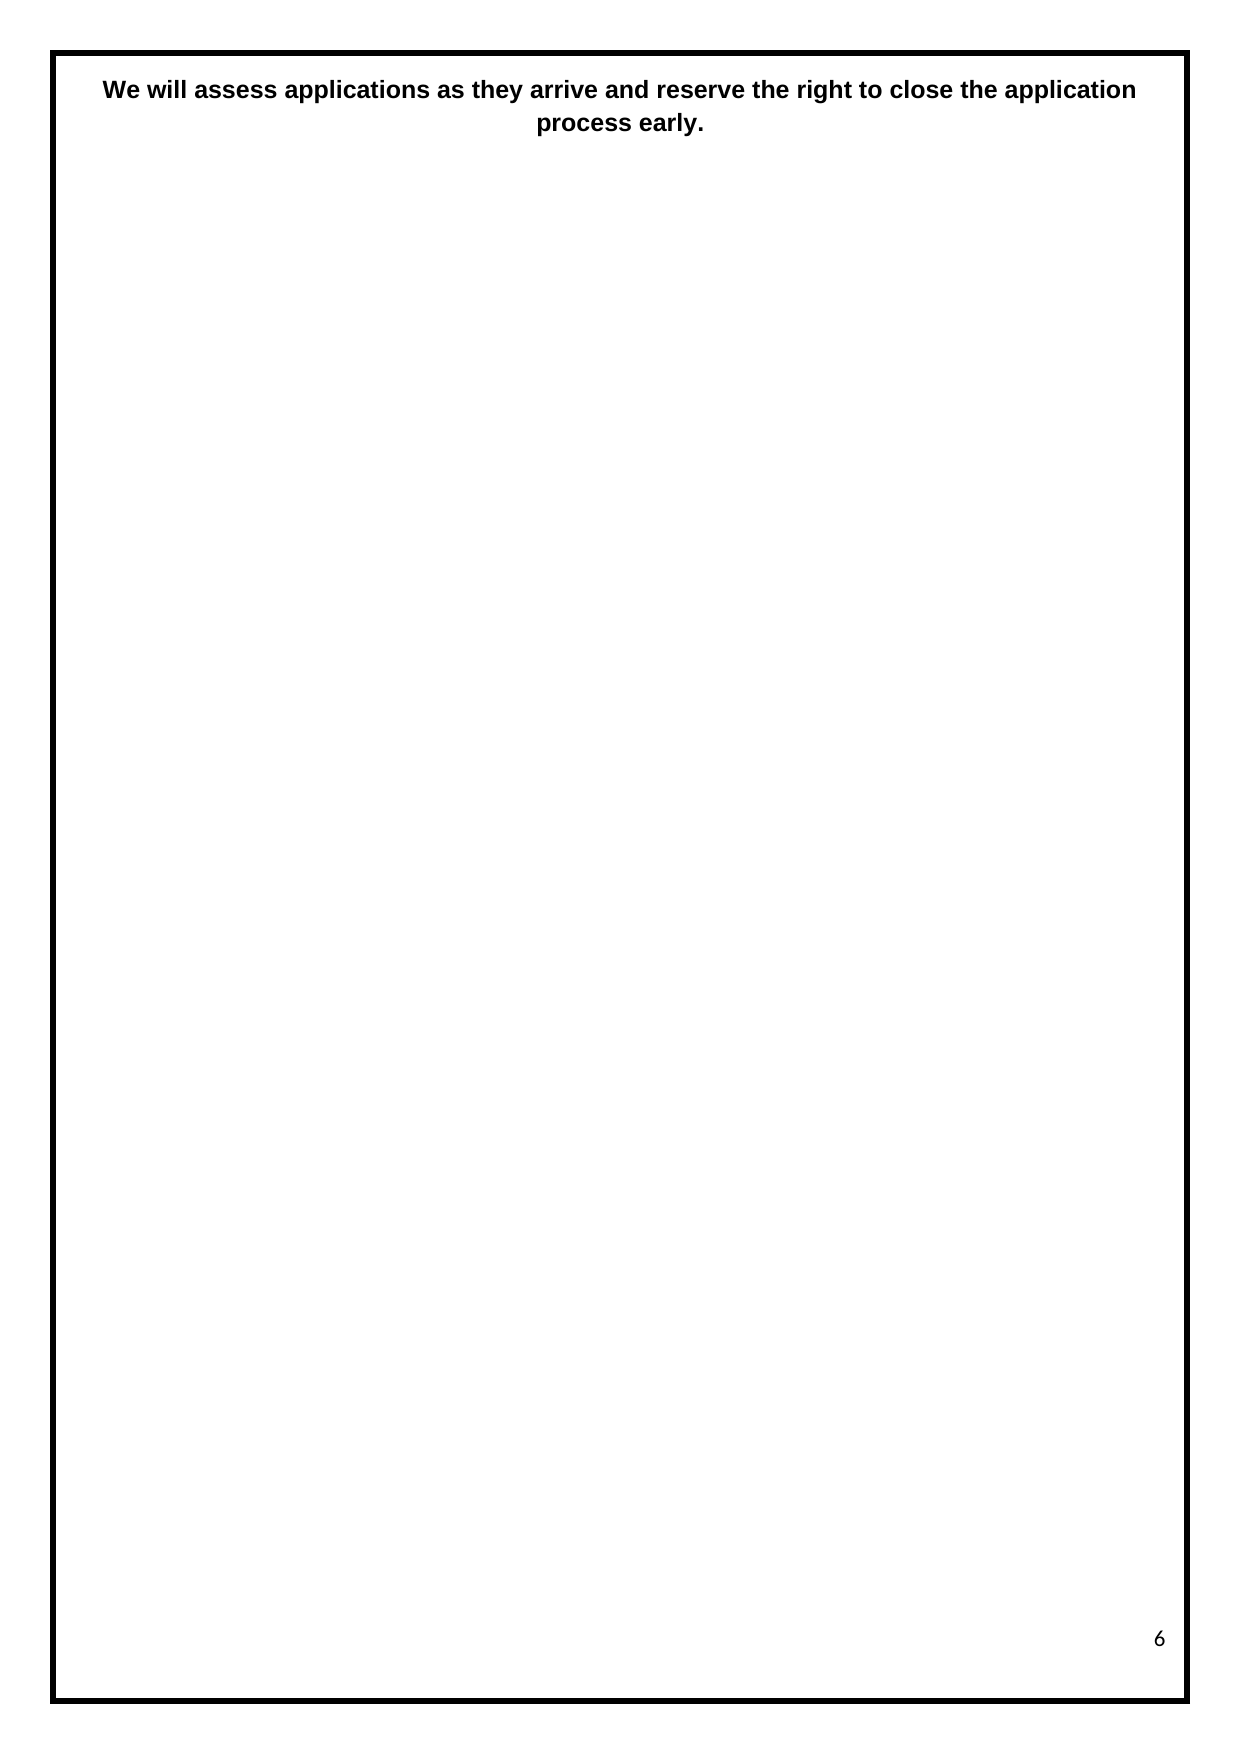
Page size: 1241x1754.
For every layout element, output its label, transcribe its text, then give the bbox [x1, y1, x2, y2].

text We will assess applications as they arrive and reserve the right to close the application process early. [75, 75, 1165, 137]
